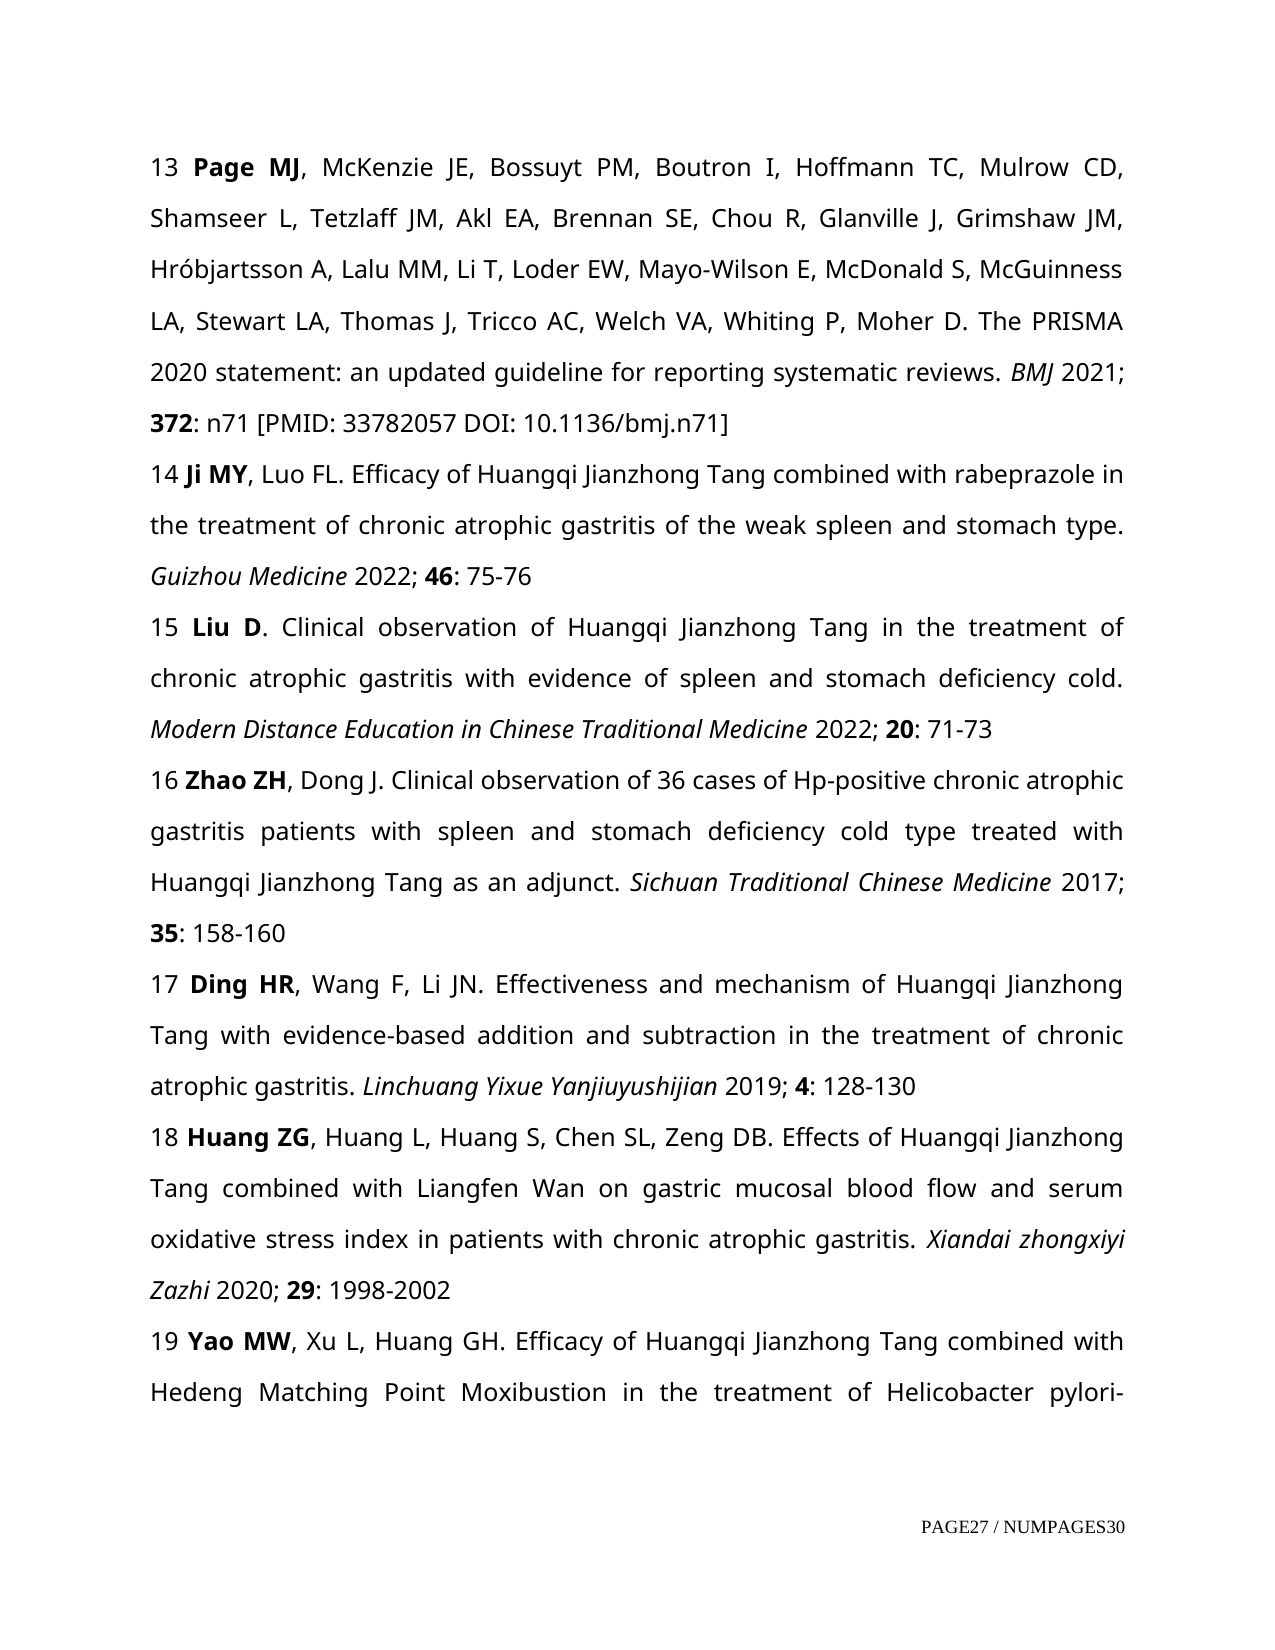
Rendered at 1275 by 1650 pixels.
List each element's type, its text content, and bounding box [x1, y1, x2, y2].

text 15 Liu D. Clinical observation of Huangqi Jianzhong Tang in the treatment of chronic atrophic gastritis with evidence of spleen and stomach deficiency cold. Modern Distance Education in Chinese Traditional Medicine 2022; 20: 71-73 [150, 609, 1125, 746]
text 17 Ding HR, Wang F, Li JN. Effectiveness and mechanism of Huangqi Jianzhong Tang with evidence-based addition and subtraction in the treatment of chronic atrophic gastritis. Linchuang Yixue Yanjiuyushijian 2019; 4: 128-130 [150, 967, 1125, 1103]
text 18 Huang ZG, Huang L, Huang S, Chen SL, Zeng DB. Effects of Huangqi Jianzhong Tang combined with Liangfen Wan on gastric mucosal blood flow and serum oxidative stress index in patients with chronic atrophic gastritis. Xiandai zhongxiyi Zazhi 2020; 29: 1998-2002 [150, 1120, 1125, 1307]
text 13 Page MJ, McKenzie JE, Bossuyt PM, Boutron I, Hoffmann TC, Mulrow CD, Shamseer L, Tetzlaff JM, Akl EA, Brennan SE, Chou R, Glanville J, Grimshaw JM, Hróbjartsson A, Lalu MM, Li T, Loder EW, Mayo-Wilson E, McDonald S, McGuinness LA, Stewart LA, Thomas J, Tricco AC, Welch VA, Whiting P, Moher D. The PRISMA 2020 statement: an updated guideline for reporting systematic reviews. BMJ 2021; 372: n71 [PMID: 33782057 DOI: 10.1136/bmj.n71] [150, 150, 1125, 439]
text 14 Ji MY, Luo FL. Efficacy of Huangqi Jianzhong Tang combined with rabeprazole in the treatment of chronic atrophic gastritis of the weak spleen and stomach type. Guizhou Medicine 2022; 46: 75-76 [150, 456, 1125, 592]
text 16 Zhao ZH, Dong J. Clinical observation of 36 cases of Hp-positive chronic atrophic gastritis patients with spleen and stomach deficiency cold type treated with Huangqi Jianzhong Tang as an adjunct. Sichuan Traditional Chinese Medicine 2017; 35: 158-160 [150, 762, 1125, 950]
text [150, 1324, 1125, 1409]
